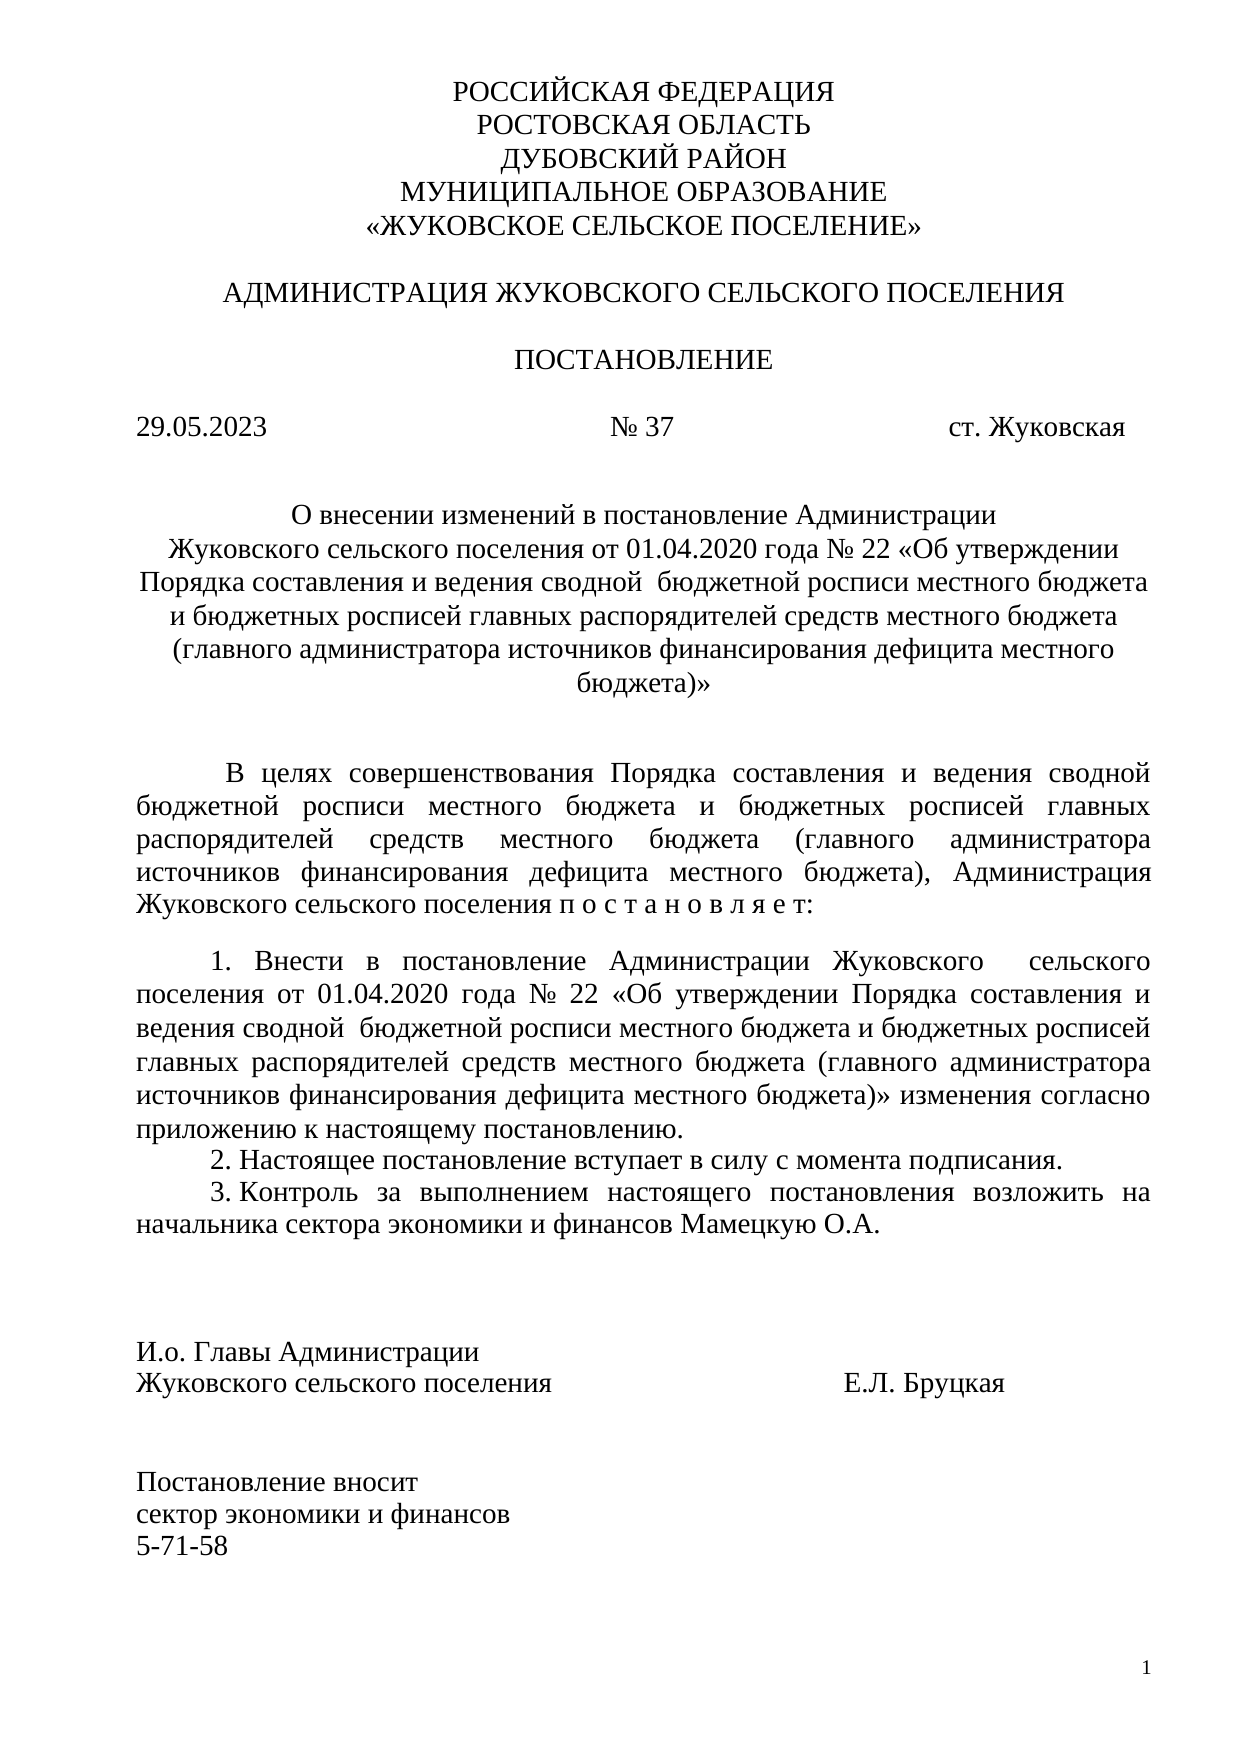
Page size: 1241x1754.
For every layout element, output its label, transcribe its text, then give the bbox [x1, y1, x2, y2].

text 3. Контроль за выполнением настоящего постановления возложить на начальника сектора экономики и финансов Мамецкую О.А. [136, 1176, 1152, 1240]
text И.о. Главы Администрации [136, 1336, 1152, 1367]
text 2. Настоящее постановление вступает в силу с момента подписания. [136, 1144, 1152, 1176]
text Жуковского сельского поселения Е.Л. Бруцкая [136, 1367, 1152, 1399]
text 29.05.2023 № 37 ст. Жуковская [136, 409, 1152, 443]
text Жуковского сельского поселения от 01.04.2020 года № 22 «Об утверждении Порядка составления и ведения сводной бюджетной росписи местного бюджета и бюджетных росписей главных распорядителей средств местного бюджета (главного администратора источников финансирования дефицита местного бюджета)» [136, 531, 1152, 699]
text «ЖУКОВСКОЕ СЕЛЬСКОЕ ПОСЕЛЕНИЕ» [136, 208, 1152, 242]
text ПОСТАНОВЛЕНИЕ [136, 342, 1152, 376]
text 1. Внести в постановление Администрации Жуковского сельского поселения от 01.04.2020 года № 22 «Об утверждении Порядка составления и ведения сводной бюджетной росписи местного бюджета и бюджетных росписей главных распорядителей средств местного бюджета (главного администратора источников финансирования дефицита местного бюджета)» изменения согласно приложению к настоящему постановлению. [136, 943, 1152, 1144]
text Постановление вносит [136, 1466, 661, 1498]
text АДМИНИСТРАЦИЯ ЖУКОВСКОГО СЕЛЬСКОГО ПОСЕЛЕНИЯ [136, 275, 1152, 309]
text В целях совершенствования Порядка составления и ведения сводной бюджетной росписи местного бюджета и бюджетных росписей главных распорядителей средств местного бюджета (главного администратора источников финансирования дефицита местного бюджета), Администрация Жуковского сельского поселения п о с т а н о в л я е т: [136, 756, 1152, 920]
text сектор экономики и финансов [136, 1498, 1152, 1530]
text ДУБОВСКИЙ РАЙОН [136, 141, 1152, 174]
text О внесении изменений в постановление Администрации [136, 497, 1152, 531]
text РОСТОВСКАЯ ОБЛАСТЬ [136, 107, 1152, 141]
text РОССИЙСКАЯ ФЕДЕРАЦИЯ [136, 74, 1152, 107]
text 5-71-58 [136, 1530, 1152, 1561]
text МУНИЦИПАЛЬНОЕ ОБРАЗОВАНИЕ [136, 174, 1152, 208]
